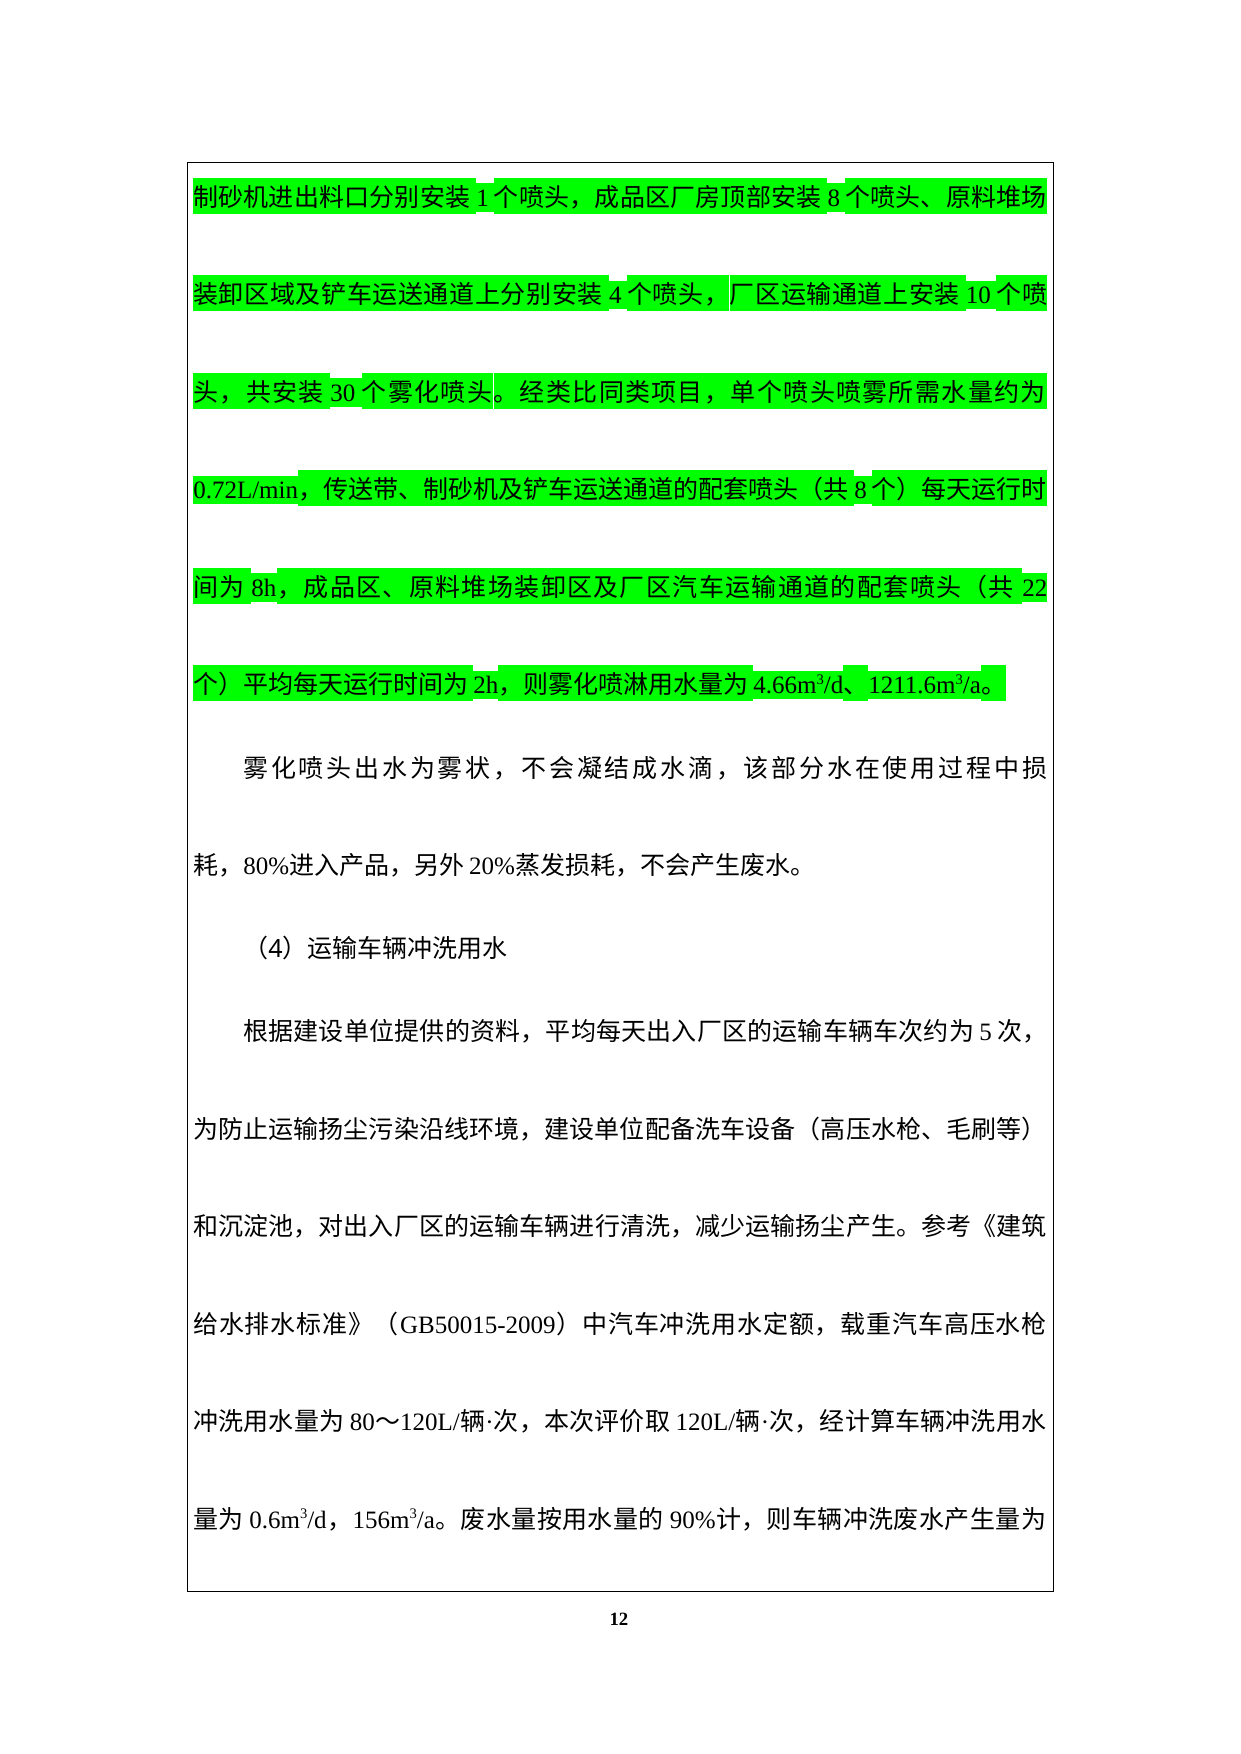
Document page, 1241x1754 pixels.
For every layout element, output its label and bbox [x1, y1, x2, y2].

table_cell [188, 163, 1053, 1591]
